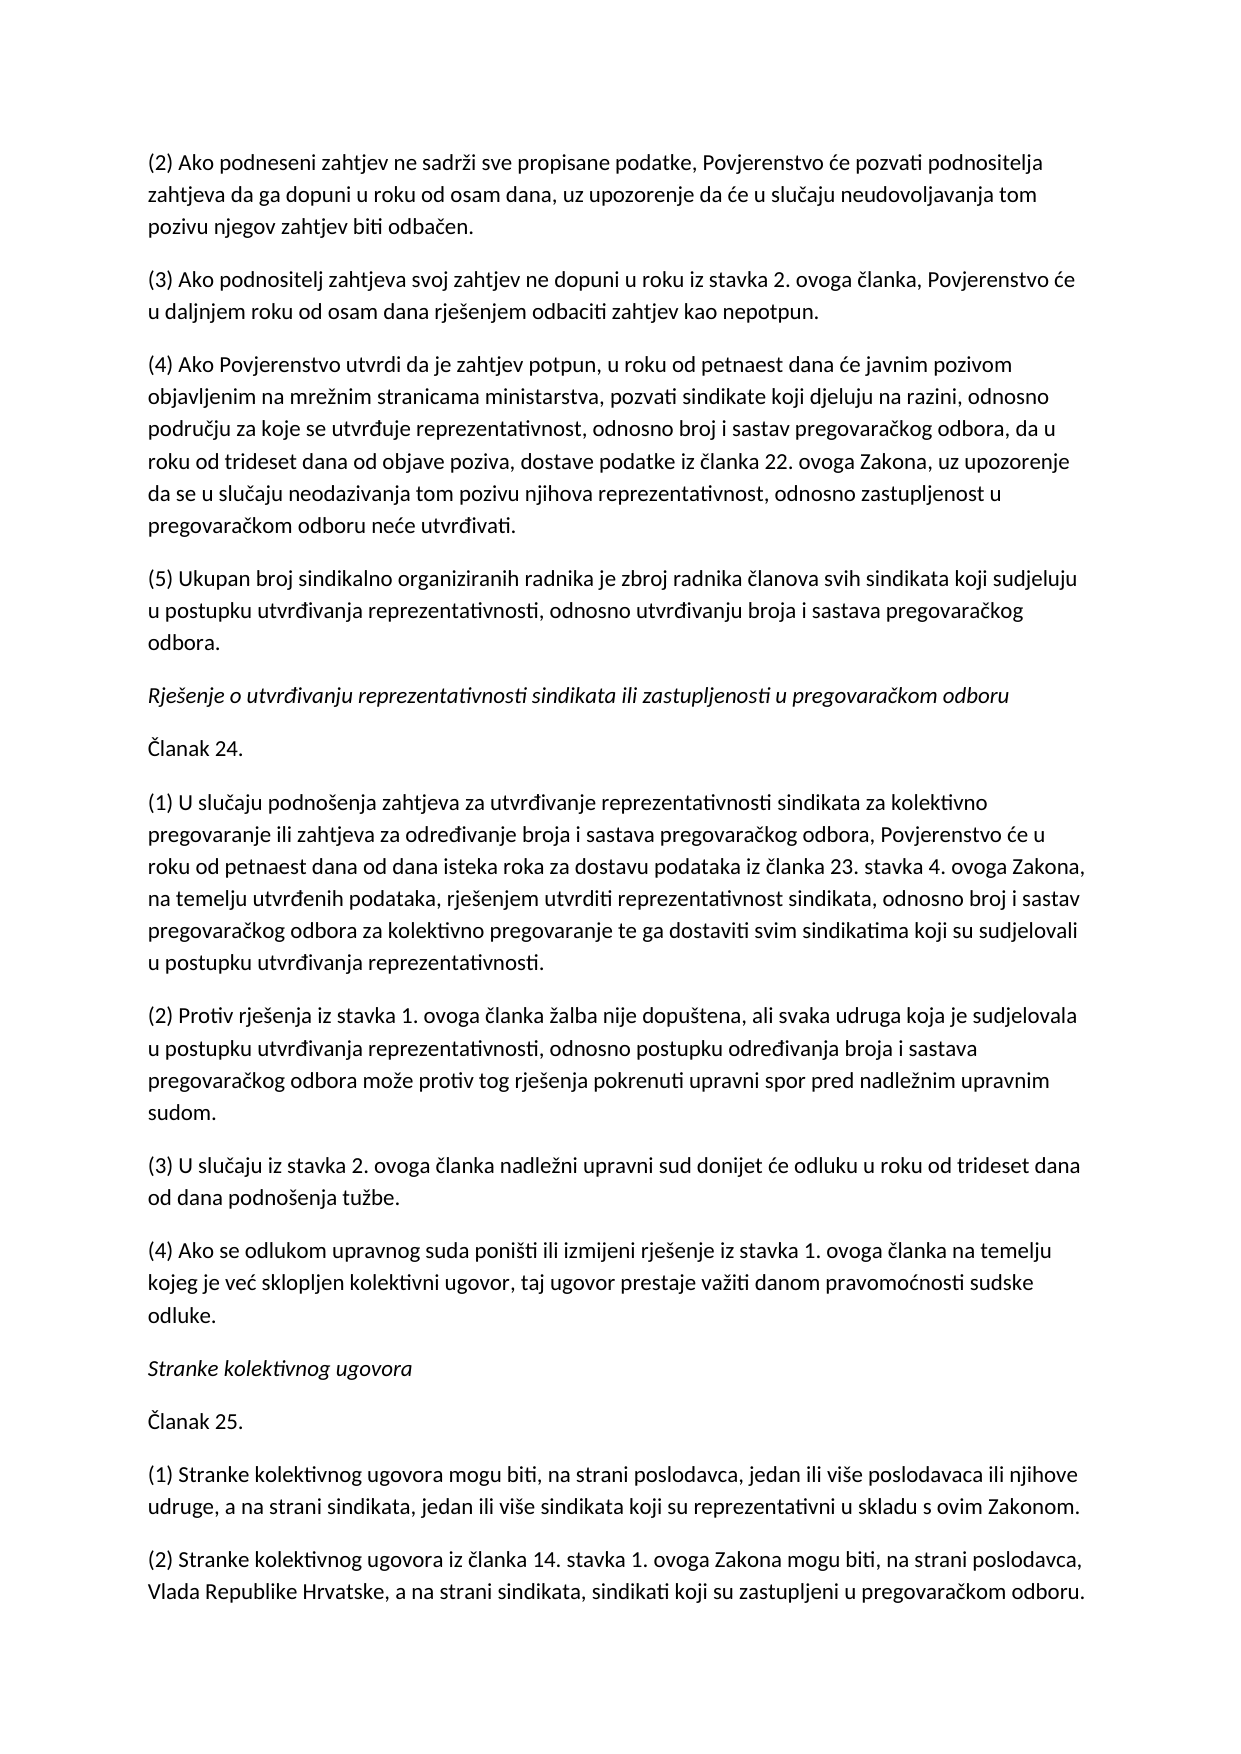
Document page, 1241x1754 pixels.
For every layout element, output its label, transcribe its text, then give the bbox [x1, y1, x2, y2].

text Stranke kolektivnog ugovora [148, 1354, 1093, 1382]
text (4) Ako Povjerenstvo utvrdi da je zahtjev potpun, u roku od petnaest dana će javnim pozivom objavljenim na mrežnim stranicama ministarstva, pozvati sindikate koji djeluju na razini, odnosno području za koje se utvrđuje reprezentativnost, odnosno broj i sastav pregovaračkog odbora, da u roku od trideset dana od objave poziva, dostave podatke iz članka 22. ovoga Zakona, uz upozorenje da se u slučaju neodazivanja tom pozivu njihova reprezentativnost, odnosno zastupljenost u pregovaračkom odboru neće utvrđivati. [148, 350, 1093, 539]
text (2) Stranke kolektivnog ugovora iz članka 14. stavka 1. ovoga Zakona mogu biti, na strani poslodavca, Vlada Republike Hrvatske, a na strani sindikata, sindikati koji su zastupljeni u pregovaračkom odboru. [148, 1545, 1093, 1605]
text Članak 24. [148, 734, 1093, 763]
text Članak 25. [148, 1407, 1093, 1435]
text (5) Ukupan broj sindikalno organiziranih radnika je zbroj radnika članova svih sindikata koji sudjeluju u postupku utvrđivanja reprezentativnosti, odnosno utvrđivanju broja i sastava pregovaračkog odbora. [148, 564, 1093, 657]
text Rješenje o utvrđivanju reprezentativnosti sindikata ili zastupljenosti u pregovaračkom odboru [148, 682, 1093, 709]
text (1) Stranke kolektivnog ugovora mogu biti, na strani poslodavca, jedan ili više poslodavaca ili njihove udruge, a na strani sindikata, jedan ili više sindikata koji su reprezentativni u skladu s ovim Zakonom. [148, 1460, 1093, 1520]
text (1) U slučaju podnošenja zahtjeva za utvrđivanje reprezentativnosti sindikata za kolektivno pregovaranje ili zahtjeva za određivanje broja i sastava pregovaračkog odbora, Povjerenstvo će u roku od petnaest dana od dana isteka roka za dostavu podataka iz članka 23. stavka 4. ovoga Zakona, na temelju utvrđenih podataka, rješenjem utvrditi reprezentativnost sindikata, odnosno broj i sastav pregovaračkog odbora za kolektivno pregovaranje te ga dostaviti svim sindikatima koji su sudjelovali u postupku utvrđivanja reprezentativnosti. [148, 788, 1093, 977]
text (2) Protiv rješenja iz stavka 1. ovoga članka žalba nije dopuštena, ali svaka udruga koja je sudjelovala u postupku utvrđivanja reprezentativnosti, odnosno postupku određivanja broja i sastava pregovaračkog odbora može protiv tog rješenja pokrenuti upravni spor pred nadležnim upravnim sudom. [148, 1002, 1093, 1126]
text (2) Ako podneseni zahtjev ne sadrži sve propisane podatke, Povjerenstvo će pozvati podnositelja zahtjeva da ga dopuni u roku od osam dana, uz upozorenje da će u slučaju neudovoljavanja tom pozivu njegov zahtjev biti odbačen. [148, 148, 1093, 240]
text (3) U slučaju iz stavka 2. ovoga članka nadležni upravni sud donijet će odluku u roku od trideset dana od dana podnošenja tužbe. [148, 1151, 1093, 1211]
text (4) Ako se odlukom upravnog suda poništi ili izmijeni rješenje iz stavka 1. ovoga članka na temelju kojeg je već sklopljen kolektivni ugovor, taj ugovor prestaje važiti danom pravomoćnosti sudske odluke. [148, 1236, 1093, 1329]
text (3) Ako podnositelj zahtjeva svoj zahtjev ne dopuni u roku iz stavka 2. ovoga članka, Povjerenstvo će u daljnjem roku od osam dana rješenjem odbaciti zahtjev kao nepotpun. [148, 265, 1093, 325]
